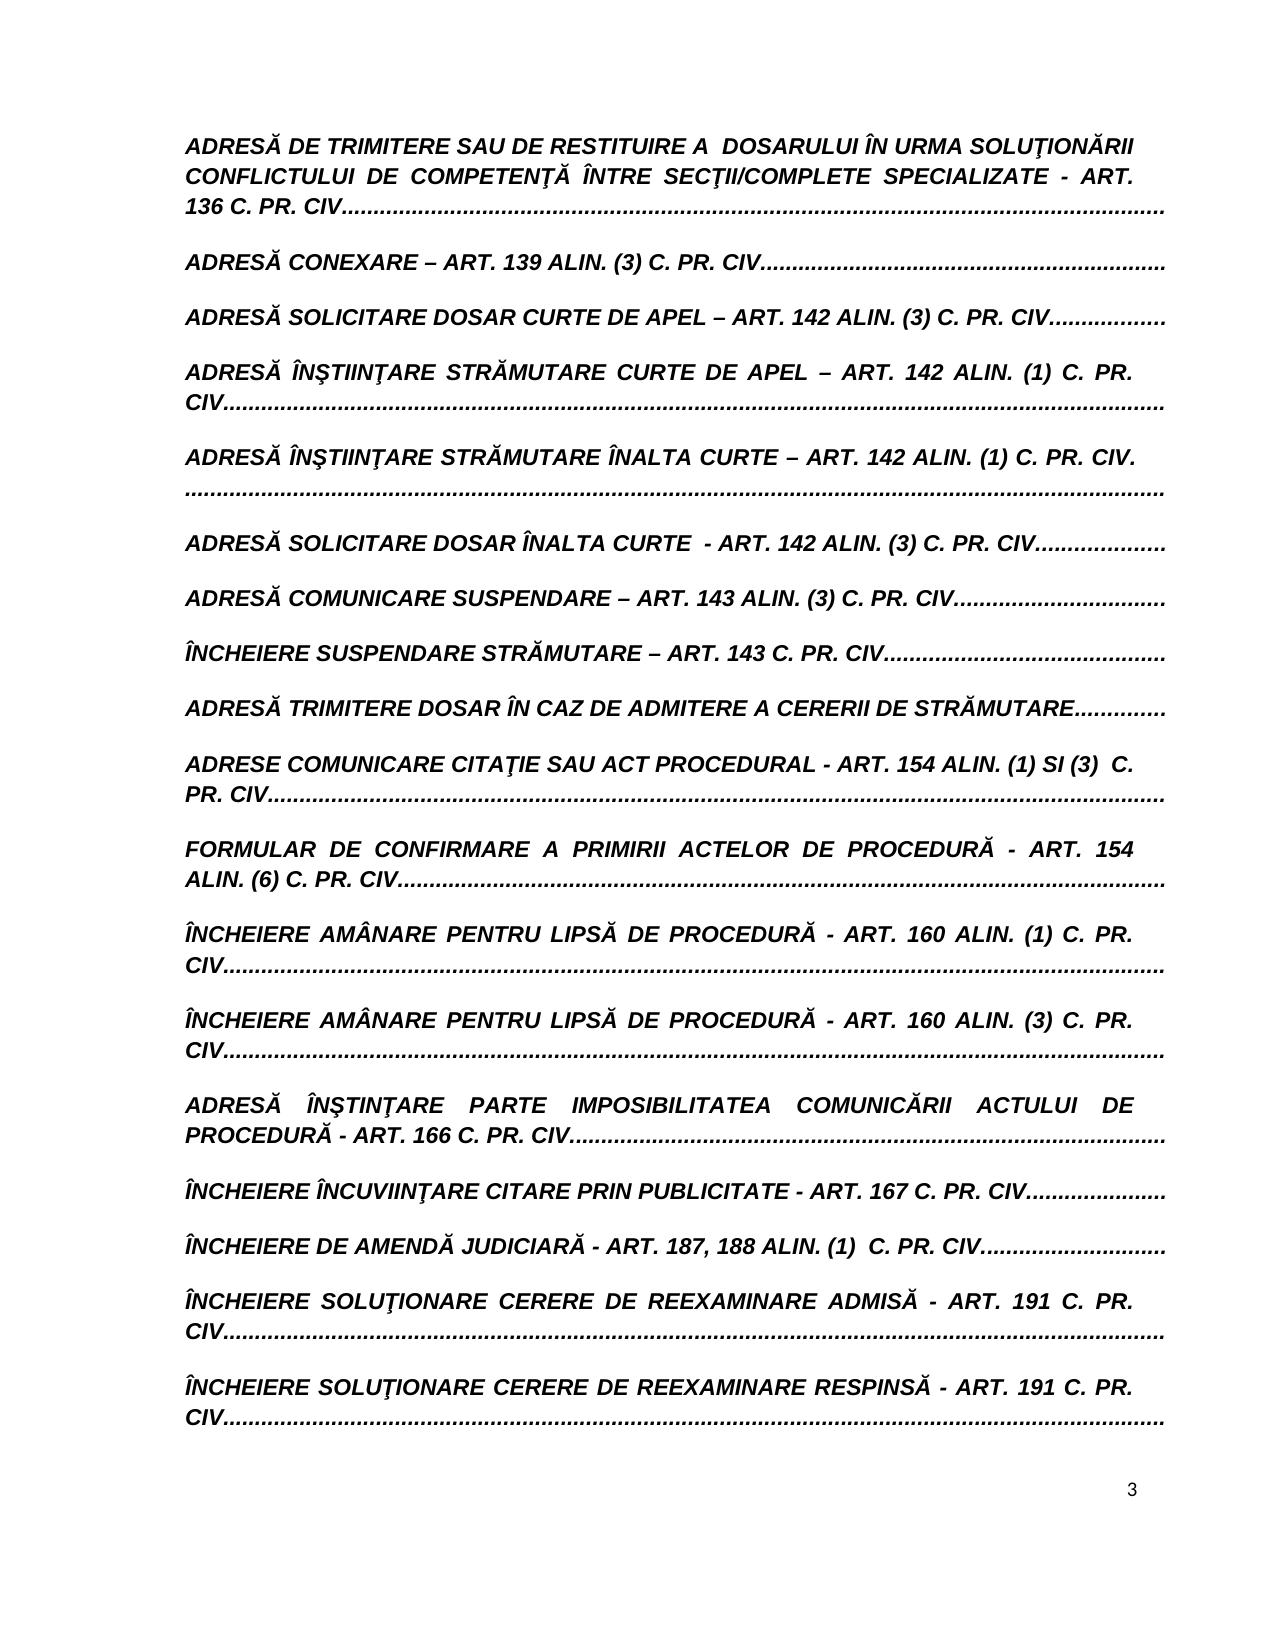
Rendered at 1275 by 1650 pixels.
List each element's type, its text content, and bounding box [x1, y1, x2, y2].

text ÎNCHEIERE ÎNCUVIINŢARE CITARE PRIN PUBLICITATE - ART. 167 C. PR. CIV. 52 [185, 1178, 1137, 1204]
text ADRESE COMUNICARE CITAŢIE SAU ACT PROCEDURAL - ART. 154 ALIN. (1) SI (3) C. PR. CIV. 44 [185, 751, 1137, 807]
text ADRESĂ ÎNŞTINŢARE PARTE IMPOSIBILITATEA COMUNICĂRII ACTULUI DE PROCEDURĂ - ART. 166 C. PR. CIV. 52 [185, 1092, 1137, 1149]
text ADRESĂ TRIMITERE DOSAR ÎN CAZ DE ADMITERE A CERERII DE STRĂMUTARE 43 [185, 695, 1137, 722]
text ADRESĂ DE TRIMITERE SAU DE RESTITUIRE A DOSARULUI ÎN URMA SOLUŢIONĂRII CONFLICTULUI DE COMPETENŢĂ ÎNTRE SECŢII/COMPLETE SPECIALIZATE - ART. 136 C. PR. CIV. 35 [185, 133, 1137, 220]
text ADRESĂ SOLICITARE DOSAR ÎNALTA CURTE - ART. 142 ALIN. (3) C. PR. CIV. 40 [185, 530, 1137, 556]
text FORMULAR DE CONFIRMARE A PRIMIRII ACTELOR DE PROCEDURĂ - ART. 154 ALIN. (6) C. PR. CIV. 47 [185, 836, 1137, 893]
text ÎNCHEIERE SOLUŢIONARE CERERE DE REEXAMINARE RESPINSĂ - ART. 191 C. PR. CIV. 59 [185, 1373, 1137, 1430]
text ADRESĂ ÎNŞTIINŢARE STRĂMUTARE ÎNALTA CURTE – ART. 142 ALIN. (1) C. PR. CIV. 39 [185, 444, 1137, 501]
text ÎNCHEIERE AMÂNARE PENTRU LIPSĂ DE PROCEDURĂ - ART. 160 ALIN. (1) C. PR. CIV. 49 [185, 921, 1137, 978]
text ÎNCHEIERE SOLUŢIONARE CERERE DE REEXAMINARE ADMISĂ - ART. 191 C. PR. CIV. 57 [185, 1288, 1137, 1345]
text ADRESĂ ÎNŞTIINŢARE STRĂMUTARE CURTE DE APEL – ART. 142 ALIN. (1) C. PR. CIV. 38 [185, 359, 1137, 416]
text ÎNCHEIERE AMÂNARE PENTRU LIPSĂ DE PROCEDURĂ - ART. 160 ALIN. (3) C. PR. CIV. 50 [185, 1007, 1137, 1063]
text ÎNCHEIERE SUSPENDARE STRĂMUTARE – ART. 143 C. PR. CIV. 42 [185, 640, 1137, 667]
text ÎNCHEIERE DE AMENDĂ JUDICIARĂ - ART. 187, 188 ALIN. (1) C. PR. CIV. 55 [185, 1233, 1137, 1259]
text ADRESĂ COMUNICARE SUSPENDARE – ART. 143 ALIN. (3) C. PR. CIV. 41 [185, 585, 1137, 611]
text ADRESĂ CONEXARE – ART. 139 ALIN. (3) C. PR. CIV. 36 [185, 248, 1137, 275]
text ADRESĂ SOLICITARE DOSAR CURTE DE APEL – ART. 142 ALIN. (3) C. PR. CIV. 37 [185, 304, 1137, 330]
